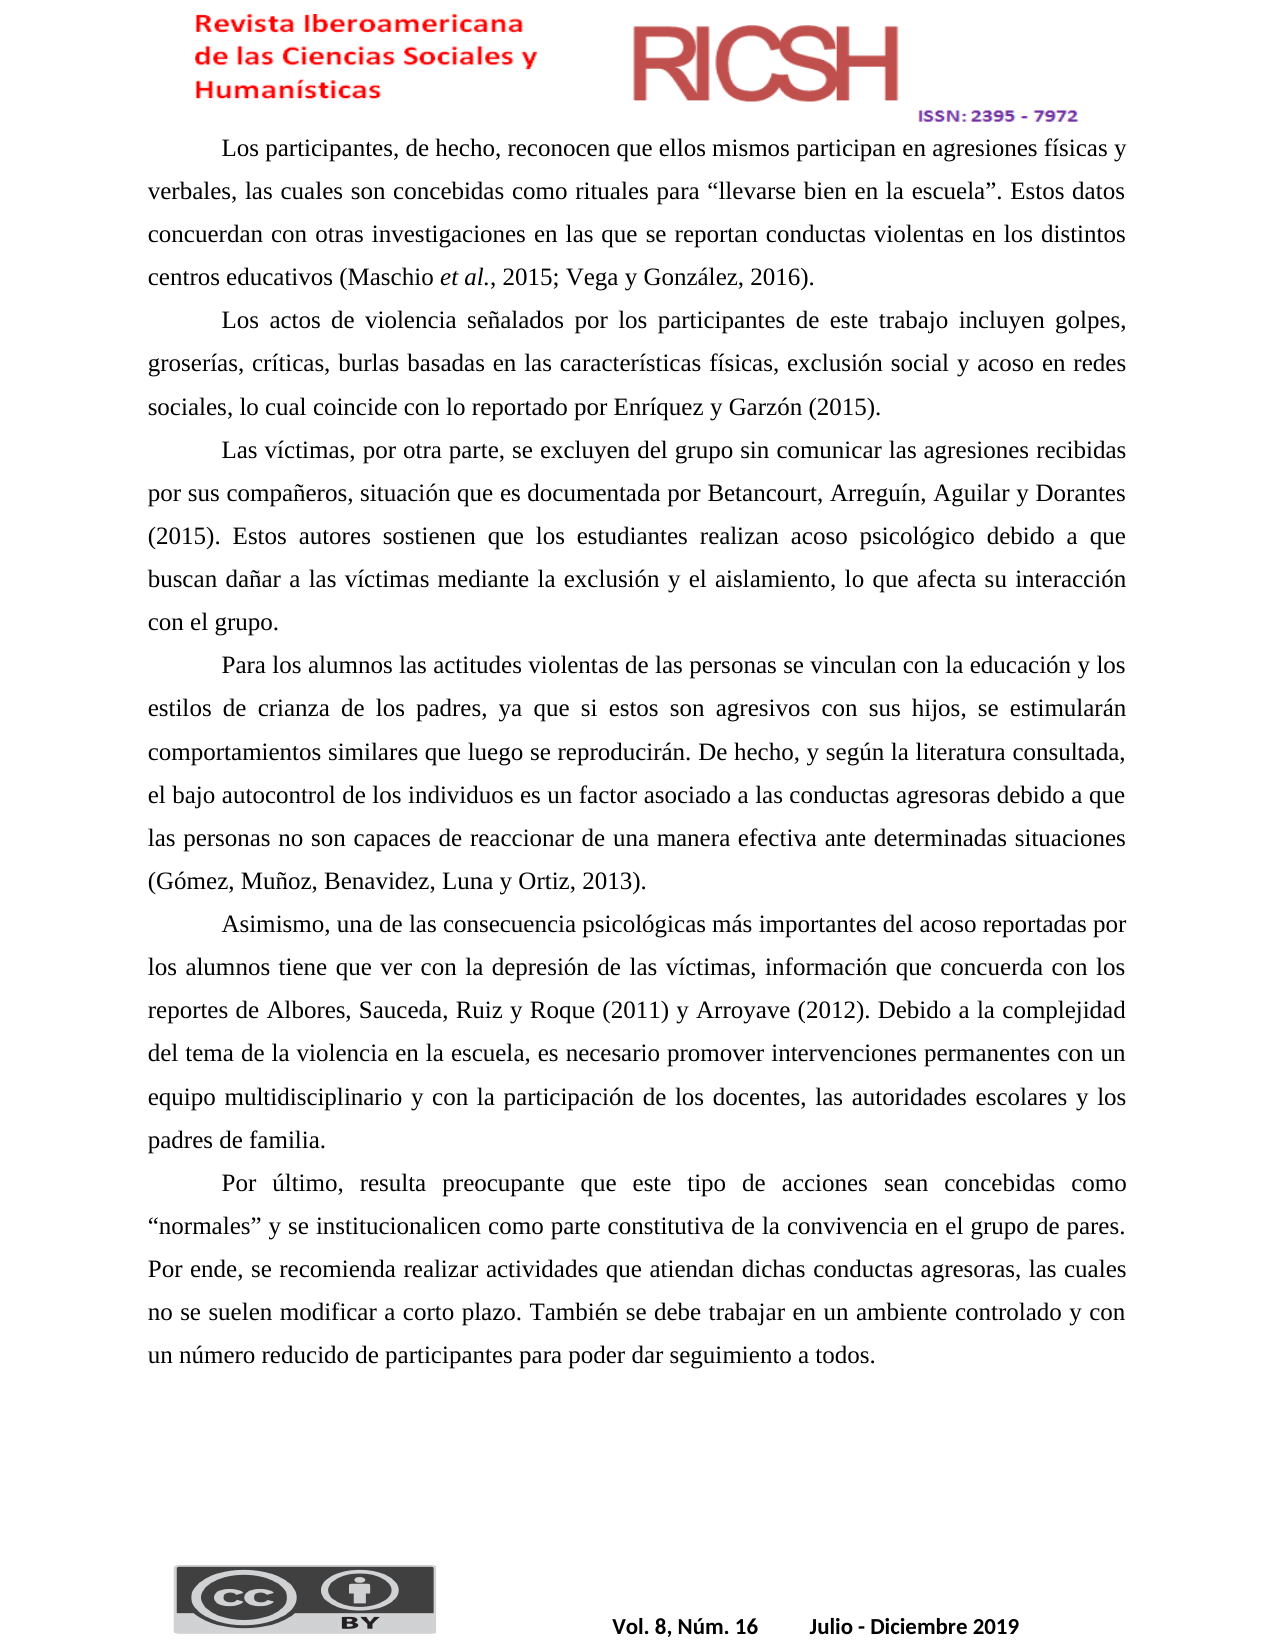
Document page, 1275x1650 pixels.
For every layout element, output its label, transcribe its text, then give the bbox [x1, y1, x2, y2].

text Por último, resulta preocupante que este tipo de acciones sean concebidas como “normales” y se institucionalicen como parte constitutiva de la convivencia en el grupo de pares. Por ende, se recomienda realizar actividades que atiendan dichas conductas agresoras, las cuales no se suelen modificar a corto plazo. También se debe trabajar en un ambiente controlado y con un número reducido de participantes para poder dar seguimiento a todos. [148, 1168, 1127, 1369]
text Las víctimas, por otra parte, se excluyen del grupo sin comunicar las agresiones recibidas por sus compañeros, situación que es documentada por Betancourt, Arreguín, Aguilar y Dorantes (2015). Estos autores sostienen que los estudiantes realizan acoso psicológico debido a que buscan dañar a las víctimas mediante la exclusión y el aislamiento, lo que afecta su interacción con el grupo. [148, 435, 1127, 636]
text Asimismo, una de las consecuencia psicológicas más importantes del acoso reportadas por los alumnos tiene que ver con la depresión de las víctimas, información que concuerda con los reportes de Albores, Sauceda, Ruiz y Roque (2011) y Arroyave (2012). Debido a la complejidad del tema de la violencia en la escuela, es necesario promover intervenciones permanentes con un equipo multidisciplinario y con la participación de los docentes, las autoridades escolares y los padres de familia. [148, 909, 1127, 1153]
picture [173, 1565, 437, 1634]
text Para los alumnos las actitudes violentas de las personas se vinculan con la educación y los estilos de crianza de los padres, ya que si estos son agresivos con sus hijos, se estimularán comportamientos similares que luego se reproducirán. De hecho, y según la literatura consultada, el bajo autocontrol de los individuos es un factor asociado a las conductas agresoras debido a que las personas no son capaces de reaccionar de una manera efectiva ante determinadas situaciones (Gómez, Muñoz, Benavidez, Luna y Ortiz, 2013). [148, 650, 1127, 895]
text Los actos de violencia señalados por los participantes de este trabajo incluyen golpes, groserías, críticas, burlas basadas en las características físicas, exclusión social y acoso en redes sociales, lo cual coincide con lo reportado por Enríquez y Garzón (2015). [148, 305, 1127, 420]
picture [194, 14, 1081, 124]
text Los participantes, de hecho, reconocen que ellos mismos participan en agresiones físicas y verbales, las cuales son concebidas como rituales para “llevarse bien en la escuela”. Estos datos concuerdan con otras investigaciones en las que se reportan conductas violentas en los distintos centros educativos (Maschio et al., 2015; Vega y González, 2016). [148, 133, 1127, 291]
